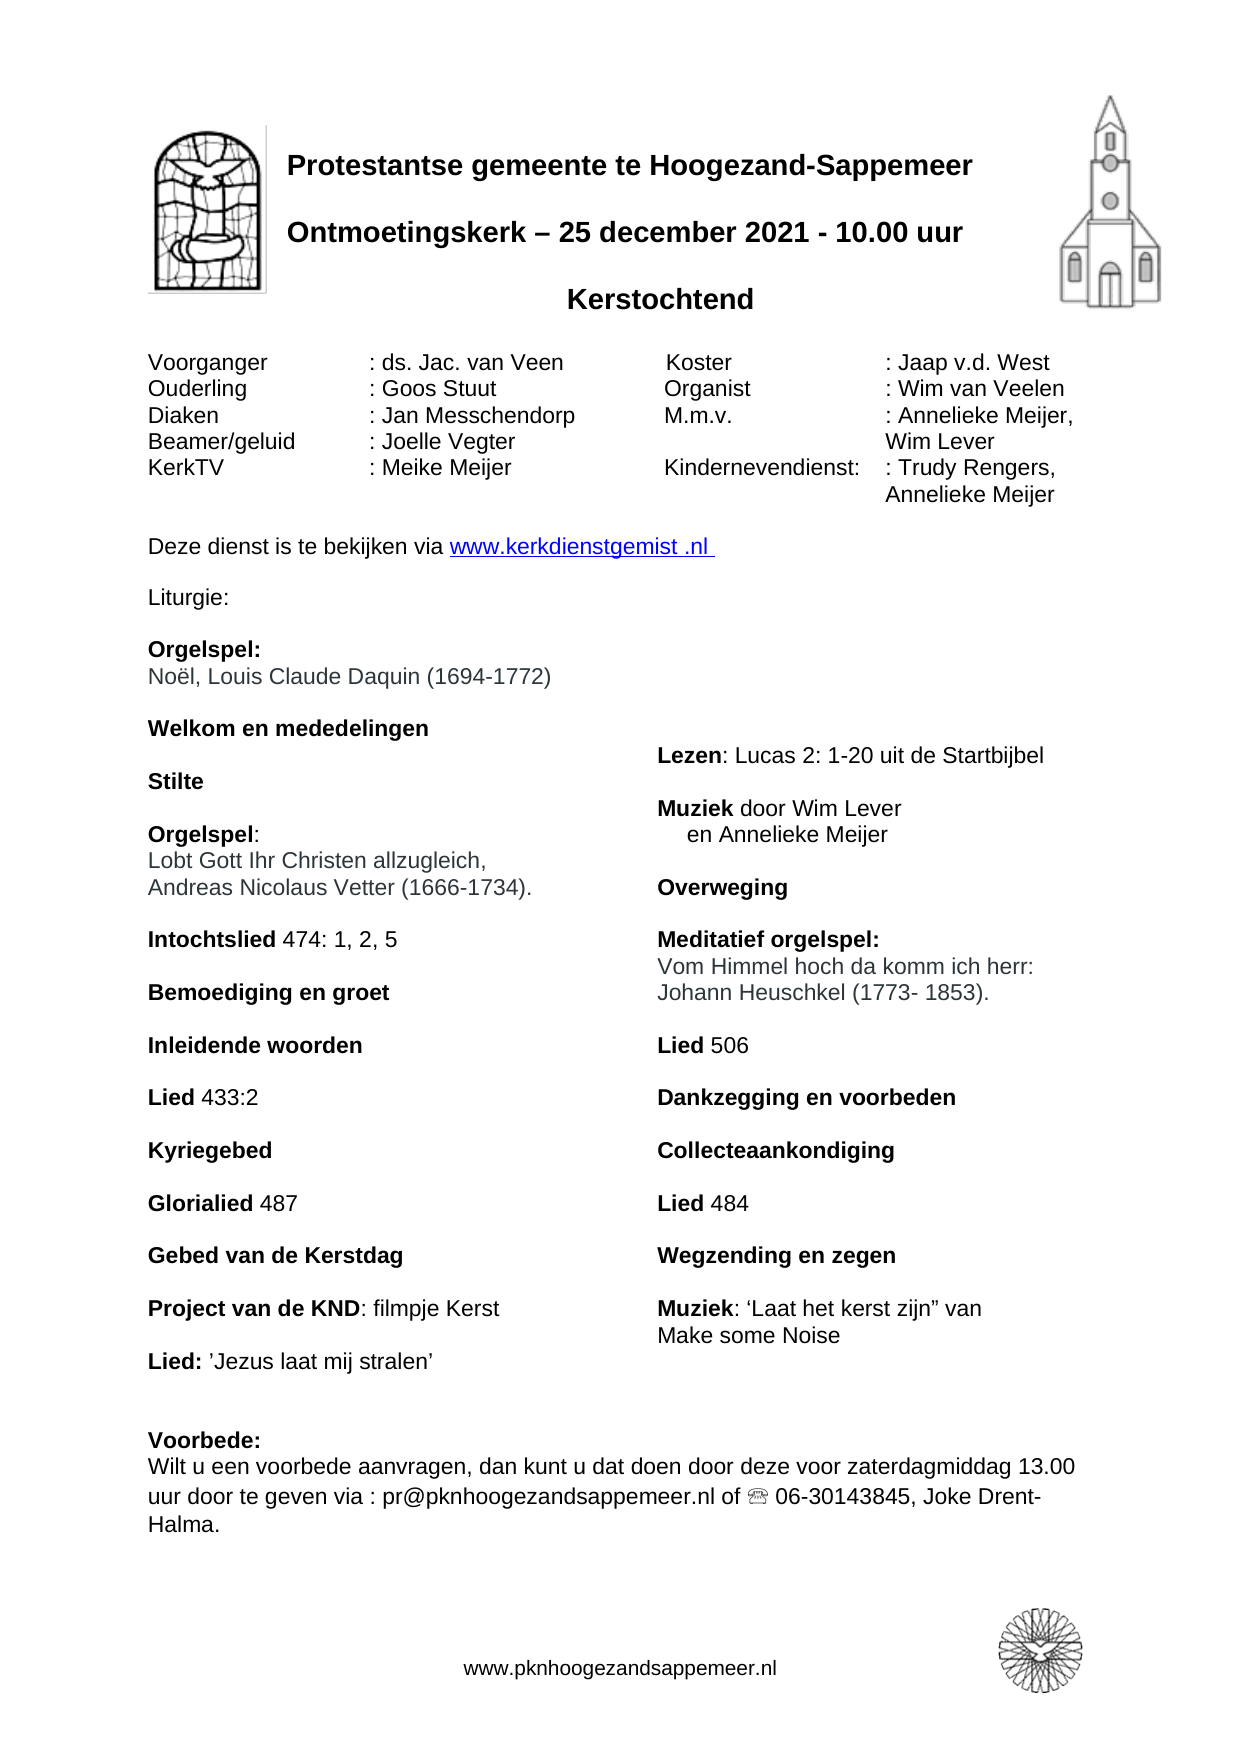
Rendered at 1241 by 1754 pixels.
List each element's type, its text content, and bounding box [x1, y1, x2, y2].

text Bemoediging en groet [148, 979, 583, 1005]
text Glorialied 487 [148, 1190, 583, 1216]
picture [994, 1604, 1093, 1695]
text Beamer/geluid : Joelle Vegter Wim Lever [148, 428, 1093, 454]
text Voorbede: Wilt u een voorbede aanvragen, dan kunt u dat doen door deze voor zaterdagmiddag 13.00 uur door te geven via : pr@pknhoogezandsappemeer.nl of 🕾 06-30143845, Joke Drent-Halma. [148, 1427, 1093, 1537]
text Ouderling : Goos Stuut Organist : Wim van Veelen [148, 375, 1093, 402]
text Liturgie: [148, 584, 1093, 610]
text Meditatief orgelspel: Vom Himmel hoch da komm ich herr: Johann Heuschkel (1773- 1853). [657, 926, 1093, 1005]
picture [147, 125, 268, 295]
text KerkTV : Meike Meijer Kindernevendienst: : Trudy Rengers, [148, 454, 1093, 481]
text Annelieke Meijer [148, 481, 1093, 507]
picture [1053, 95, 1168, 312]
text Diaken : Jan Messchendorp M.m.v. : Annelieke Meijer, [148, 402, 1093, 428]
text Wegzending en zegen [657, 1242, 1093, 1269]
text Intochtslied 474: 1, 2, 5 [148, 926, 583, 953]
text Gebed van de Kerstdag [148, 1242, 583, 1269]
text Kerstochtend [148, 282, 1093, 315]
text Orgelspel: Noël, Louis Claude Daquin (1694-1772) [148, 636, 583, 689]
text Make some Noise [657, 1322, 1093, 1348]
text Protestantse gemeente te Hoogezand-Sappemeer [268, 148, 1053, 181]
text Overweging [657, 873, 1093, 900]
text Lezen: Lucas 2: 1-20 uit de Startbijbel [657, 742, 1093, 768]
text Project van de KND: filmpje Kerst [148, 1295, 583, 1322]
text Voorganger : ds. Jac. van Veen Koster : Jaap v.d. West [148, 349, 1093, 375]
text Collecteaankondiging [657, 1137, 1093, 1163]
text Deze dienst is te bekijken via www.kerkdienstgemist .nl [148, 533, 1093, 560]
text Welkom en mededelingen [148, 715, 583, 742]
text Lied 506 [657, 1032, 1093, 1058]
text Dankzegging en voorbeden [657, 1084, 1093, 1111]
text Lied 433:2 [148, 1084, 583, 1111]
text Muziek: ‘Laat het kerst zijn” van [657, 1295, 1093, 1322]
text Orgelspel: Lobt Gott Ihr Christen allzugleich, Andreas Nicolaus Vetter (1666-1734). [148, 821, 583, 900]
text Ontmoetingskerk – 25 december 2021 - 10.00 uur [268, 215, 1053, 248]
text Lied: ’Jezus laat mij stralen’ [148, 1348, 583, 1374]
text Stilte [148, 768, 583, 794]
text Muziek door Wim Lever en Annelieke Meijer [657, 794, 1093, 847]
text Inleidende woorden [148, 1032, 583, 1058]
text Lied 484 [657, 1190, 1093, 1216]
text Kyriegebed [148, 1137, 583, 1163]
